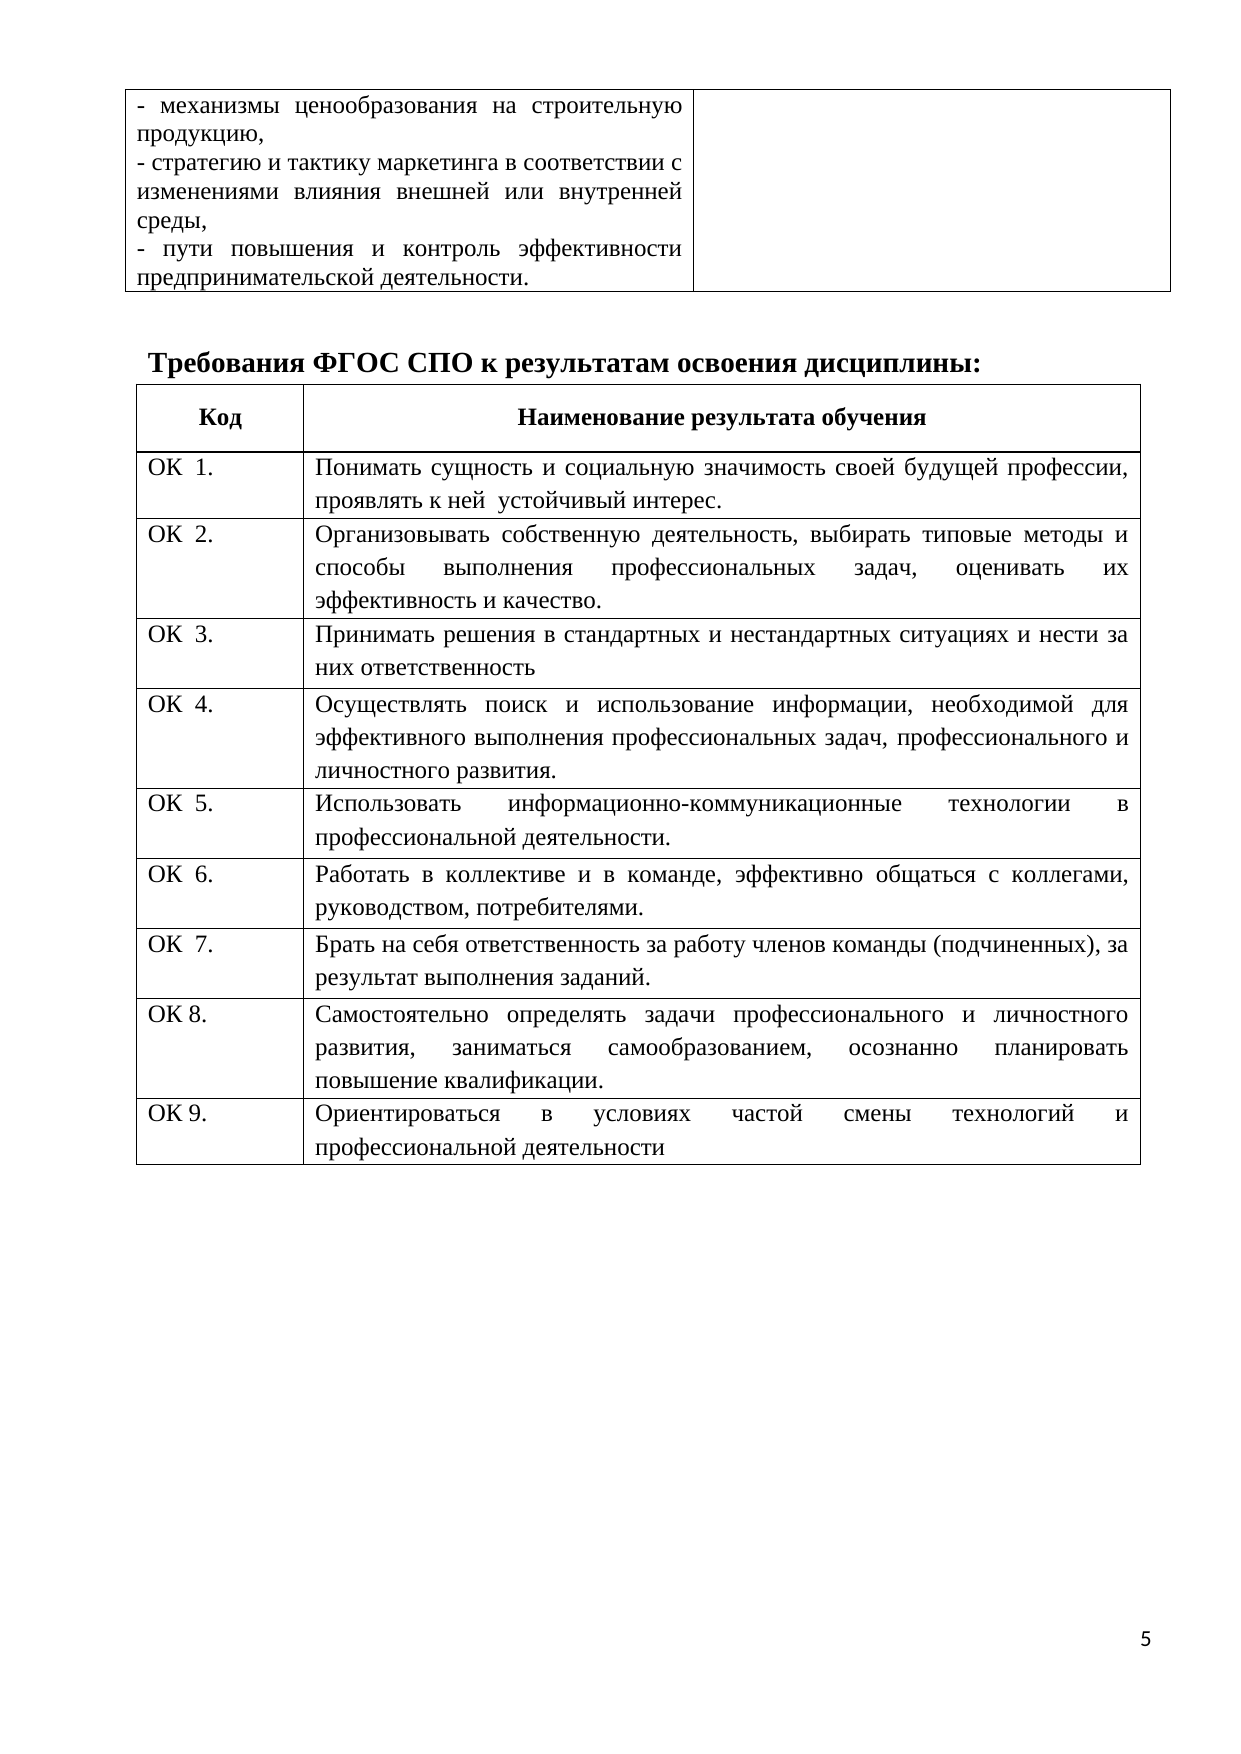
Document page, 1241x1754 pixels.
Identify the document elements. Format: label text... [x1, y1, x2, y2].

table_header Код [137, 385, 303, 451]
table_cell ОК 3. [137, 619, 303, 688]
table_cell Принимать решения в стандартных и нестандартных ситуациях и нести за них ответственность [304, 619, 1140, 688]
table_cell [694, 90, 1170, 291]
table_cell ОК 4. [137, 689, 303, 787]
table_cell ОК 9. [137, 1099, 303, 1164]
table_cell ОК 5. [137, 789, 303, 858]
text Требования ФГОС СПО к результатам освоения дисциплины: [148, 345, 1152, 378]
table_cell Организовывать собственную деятельность, выбирать типовые методы и способы выполнения профессиональных задач, оценивать их эффективность и качество. [304, 519, 1140, 618]
table_cell ОК 6. [137, 859, 303, 928]
table_cell Использовать информационно-коммуникационные технологии в профессиональной деятельности. [304, 789, 1140, 858]
table_cell Самостоятельно определять задачи профессионального и личностного развития, заниматься самообразованием, осознанно планировать повышение квалификации. [304, 999, 1140, 1097]
table_cell ОК 8. [137, 999, 303, 1097]
table_cell ОК 2. [137, 519, 303, 618]
table_cell Брать на себя ответственность за работу членов команды (подчиненных), за результат выполнения заданий. [304, 929, 1140, 998]
table_header Наименование результата обучения [304, 385, 1140, 451]
table_cell Осуществлять поиск и использование информации, необходимой для эффективного выполнения профессиональных задач, профессионального и личностного развития. [304, 689, 1140, 787]
table_cell ОК 7. [137, 929, 303, 998]
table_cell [126, 90, 693, 291]
table_cell Понимать сущность и социальную значимость своей будущей профессии, проявлять к ней устойчивый интерес. [304, 453, 1140, 518]
table_cell Ориентироваться в условиях частой смены технологий и профессиональной деятельности [304, 1099, 1140, 1164]
table_cell ОК 1. [137, 453, 303, 518]
table_cell Работать в коллективе и в команде, эффективно общаться с коллегами, руководством, потребителями. [304, 859, 1140, 928]
